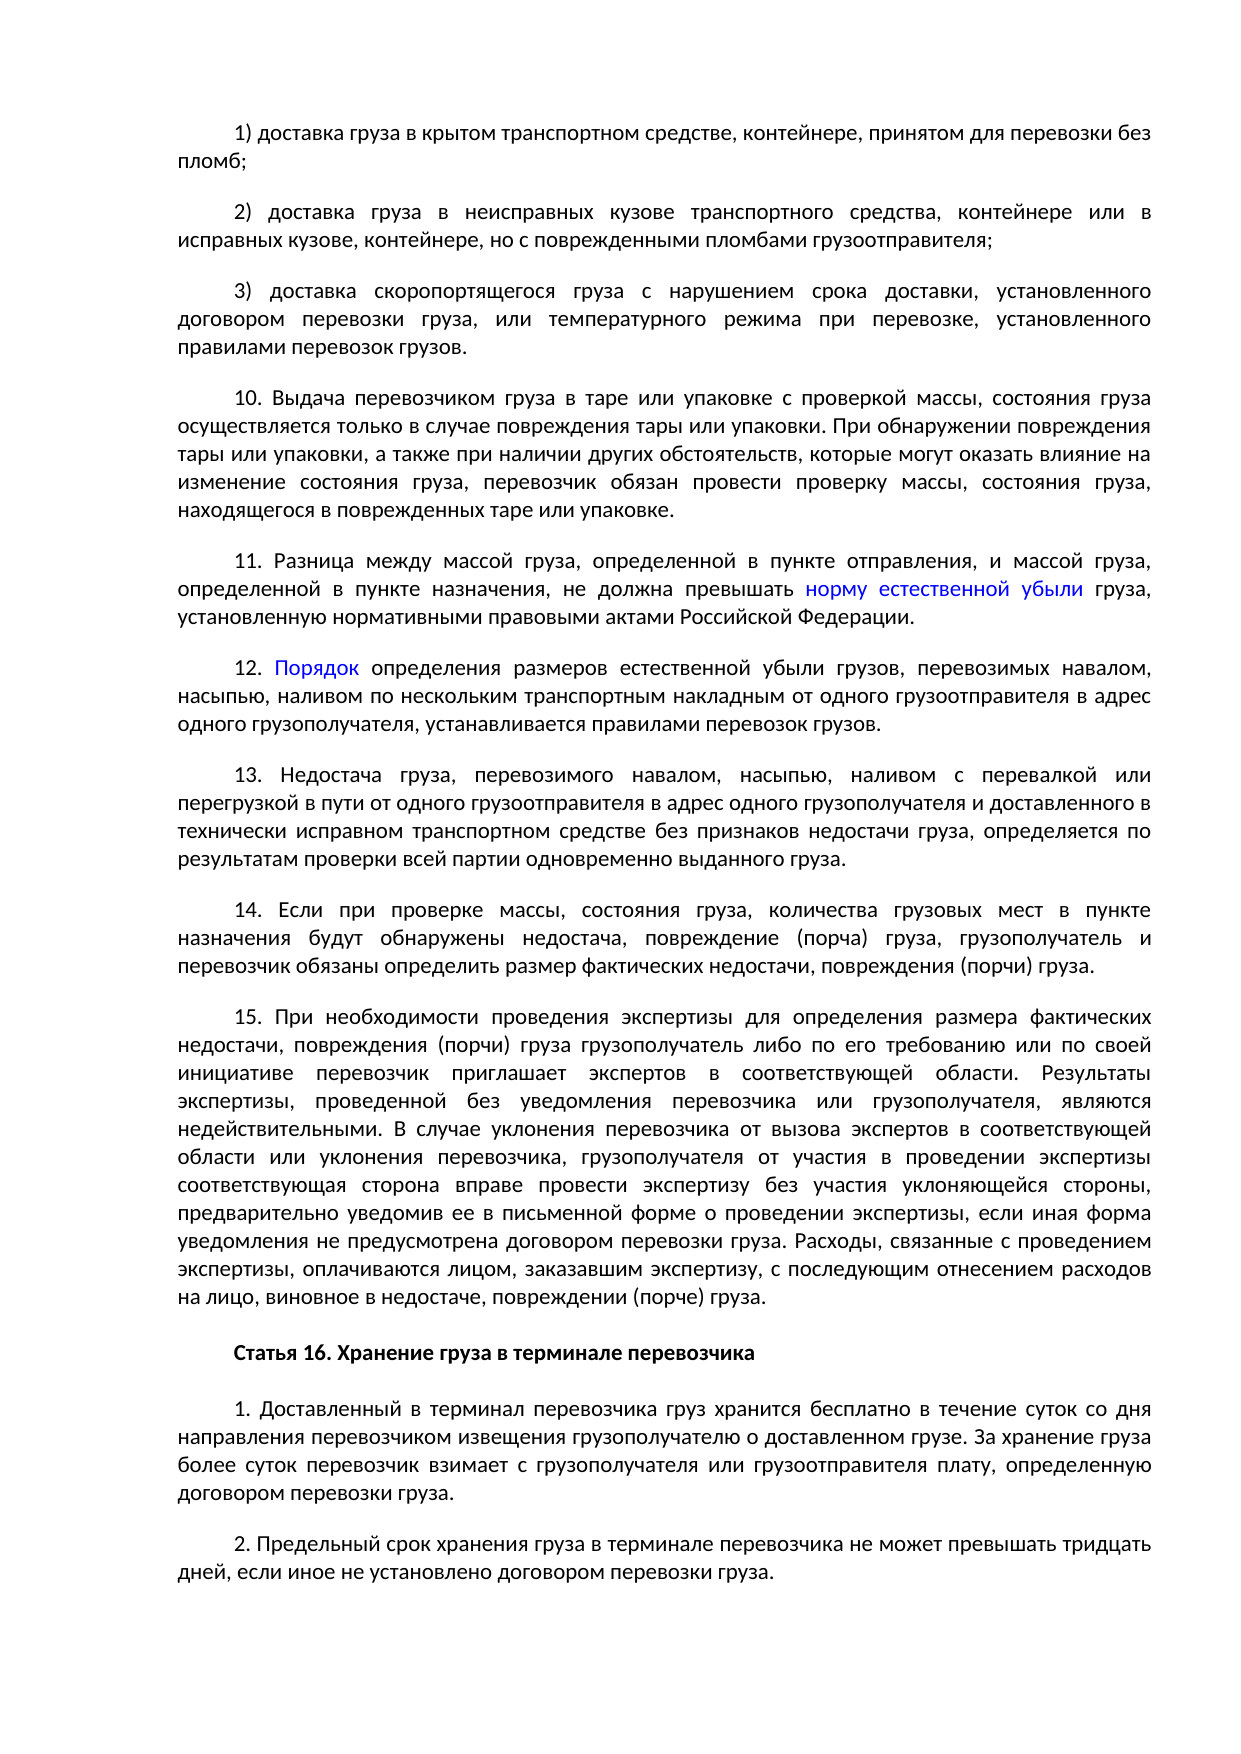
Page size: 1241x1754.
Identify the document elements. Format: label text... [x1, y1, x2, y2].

text 14. Если при проверке массы, состояния груза, количества грузовых мест в пункте назначения будут обнаружены недостача, повреждение (порча) груза, грузополучатель и перевозчик обязаны определить размер фактических недостачи, повреждения (порчи) груза. [177, 895, 1152, 979]
text 11. Разница между массой груза, определенной в пункте отправления, и массой груза, определенной в пункте назначения, не должна превышать норму естественной убыли груза, установленную нормативными правовыми актами Российской Федерации. [177, 546, 1152, 630]
text 2. Предельный срок хранения груза в терминале перевозчика не может превышать тридцать дней, если иное не установлено договором перевозки груза. [177, 1529, 1152, 1585]
text 3) доставка скоропортящегося груза с нарушением срока доставки, установленного договором перевозки груза, или температурного режима при перевозке, установленного правилами перевозок грузов. [177, 276, 1152, 360]
text 12. Порядок определения размеров естественной убыли грузов, перевозимых навалом, насыпью, наливом по нескольким транспортным накладным от одного грузоотправителя в адрес одного грузополучателя, устанавливается правилами перевозок грузов. [177, 653, 1152, 737]
text 2) доставка груза в неисправных кузове транспортного средства, контейнере или в исправных кузове, контейнере, но с поврежденными пломбами грузоотправителя; [177, 197, 1152, 253]
title Статья 16. Хранение груза в терминале перевозчика [177, 1338, 1152, 1366]
text 10. Выдача перевозчиком груза в таре или упаковке с проверкой массы, состояния груза осуществляется только в случае повреждения тары или упаковки. При обнаружении повреждения тары или упаковки, а также при наличии других обстоятельств, которые могут оказать влияние на изменение состояния груза, перевозчик обязан провести проверку массы, состояния груза, находящегося в поврежденных таре или упаковке. [177, 383, 1152, 523]
text 1) доставка груза в крытом транспортном средстве, контейнере, принятом для перевозки без пломб; [177, 118, 1152, 174]
text 1. Доставленный в терминал перевозчика груз хранится бесплатно в течение суток со дня направления перевозчиком извещения грузополучателю о доставленном грузе. За хранение груза более суток перевозчик взимает с грузополучателя или грузоотправителя плату, определенную договором перевозки груза. [177, 1394, 1152, 1506]
text 15. При необходимости проведения экспертизы для определения размера фактических недостачи, повреждения (порчи) груза грузополучатель либо по его требованию или по своей инициативе перевозчик приглашает экспертов в соответствующей области. Результаты экспертизы, проведенной без уведомления перевозчика или грузополучателя, являются недействительными. В случае уклонения перевозчика от вызова экспертов в соответствующей области или уклонения перевозчика, грузополучателя от участия в проведении экспертизы соответствующая сторона вправе провести экспертизу без участия уклоняющейся стороны, предварительно уведомив ее в письменной форме о проведении экспертизы, если иная форма уведомления не предусмотрена договором перевозки груза. Расходы, связанные с проведением экспертизы, оплачиваются лицом, заказавшим экспертизу, с последующим отнесением расходов на лицо, виновное в недостаче, повреждении (порче) груза. [177, 1002, 1152, 1310]
text 13. Недостача груза, перевозимого навалом, насыпью, наливом с перевалкой или перегрузкой в пути от одного грузоотправителя в адрес одного грузополучателя и доставленного в технически исправном транспортном средстве без признаков недостачи груза, определяется по результатам проверки всей партии одновременно выданного груза. [177, 760, 1152, 872]
